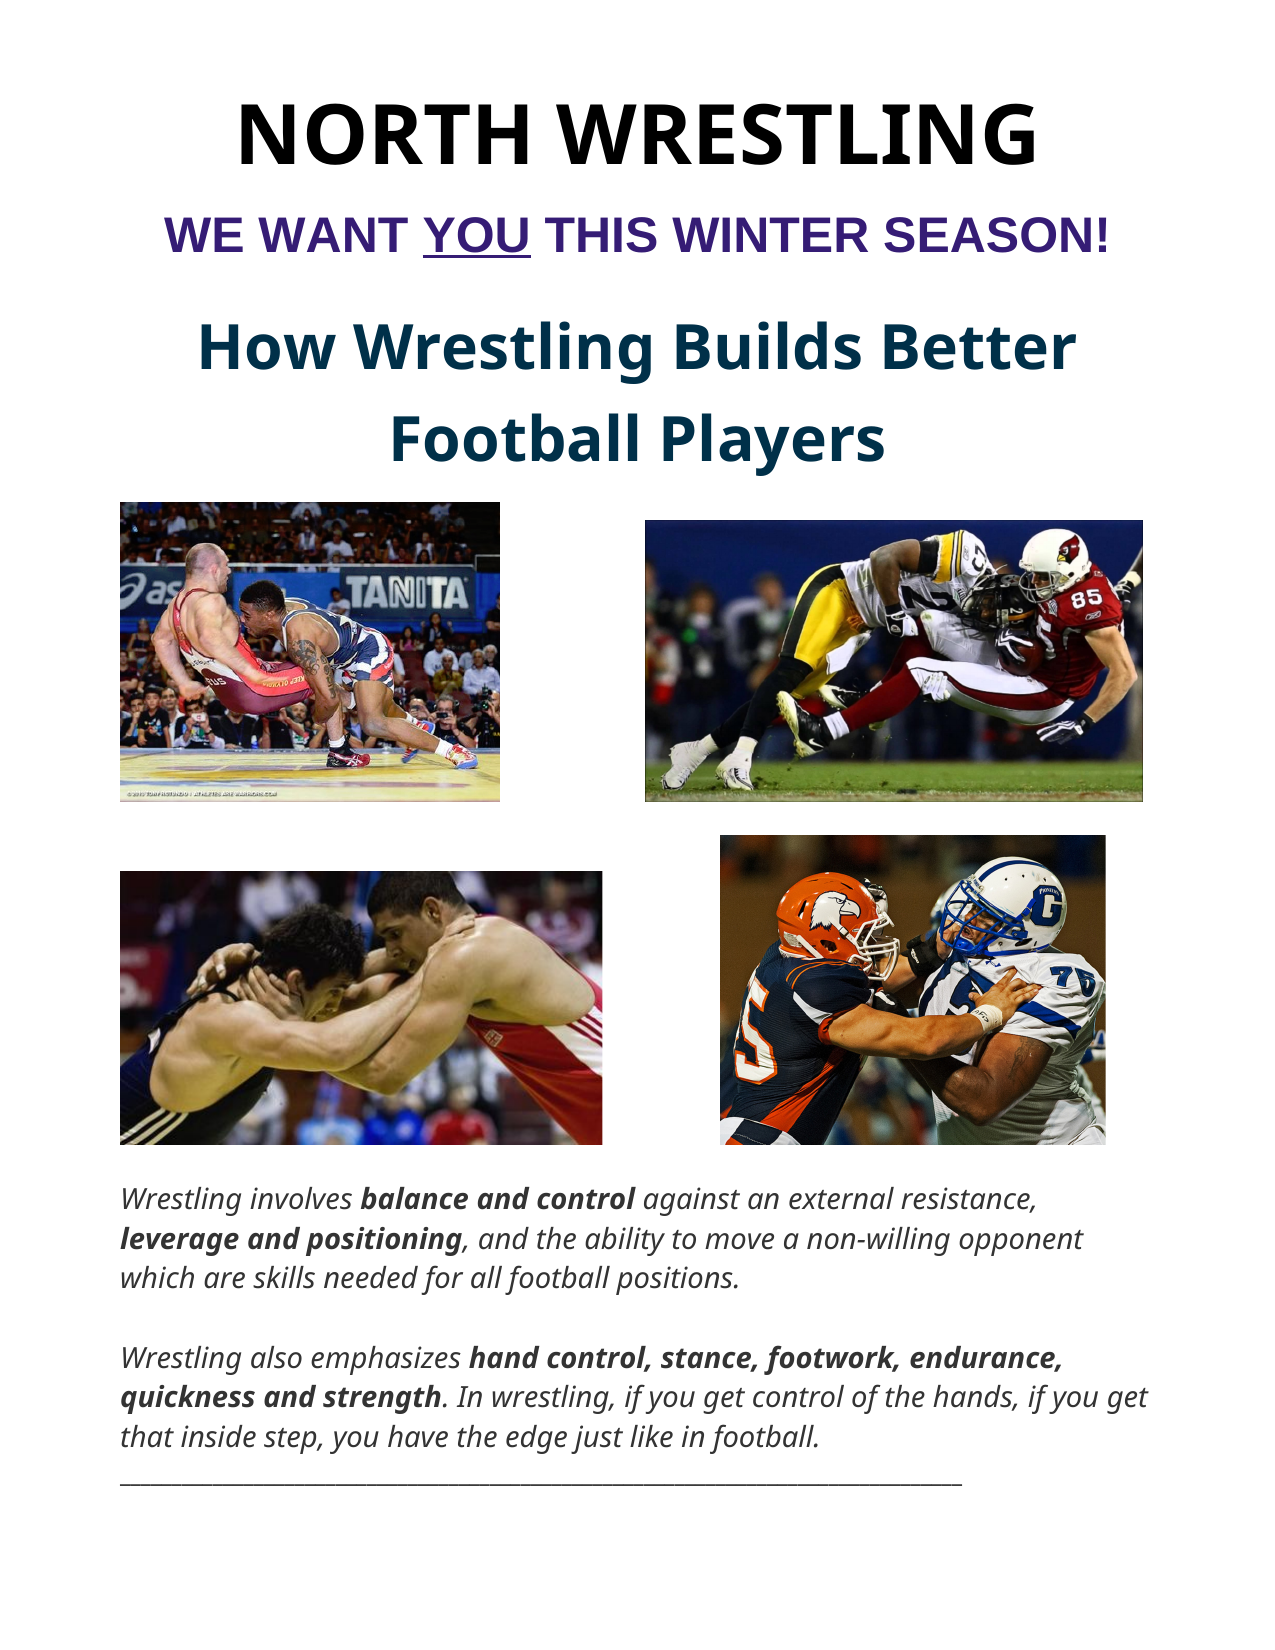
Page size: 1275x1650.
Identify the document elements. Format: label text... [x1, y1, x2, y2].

text __________________________________________________________________________________ [120, 1456, 1155, 1490]
text Wrestling involves balance and control against an external resistance, leverage and positioning, and the ability to move a non-willing opponent which are skills needed for all football positions. [120, 1178, 1155, 1297]
picture [120, 871, 603, 1145]
picture [720, 835, 1106, 1145]
text NORTH WRESTLING [120, 75, 1155, 188]
picture [645, 520, 1143, 802]
picture [120, 502, 500, 802]
text Wrestling also emphasizes hand control, stance, footwork, endurance, quickness and strength. In wrestling, if you get control of the hands, if you get that inside step, you have the edge just like in football. [120, 1337, 1155, 1456]
subtitle How Wrestling Builds Better Football Players [120, 303, 1155, 480]
text WE WANT YOU THIS WINTER SEASON! [120, 206, 1155, 263]
